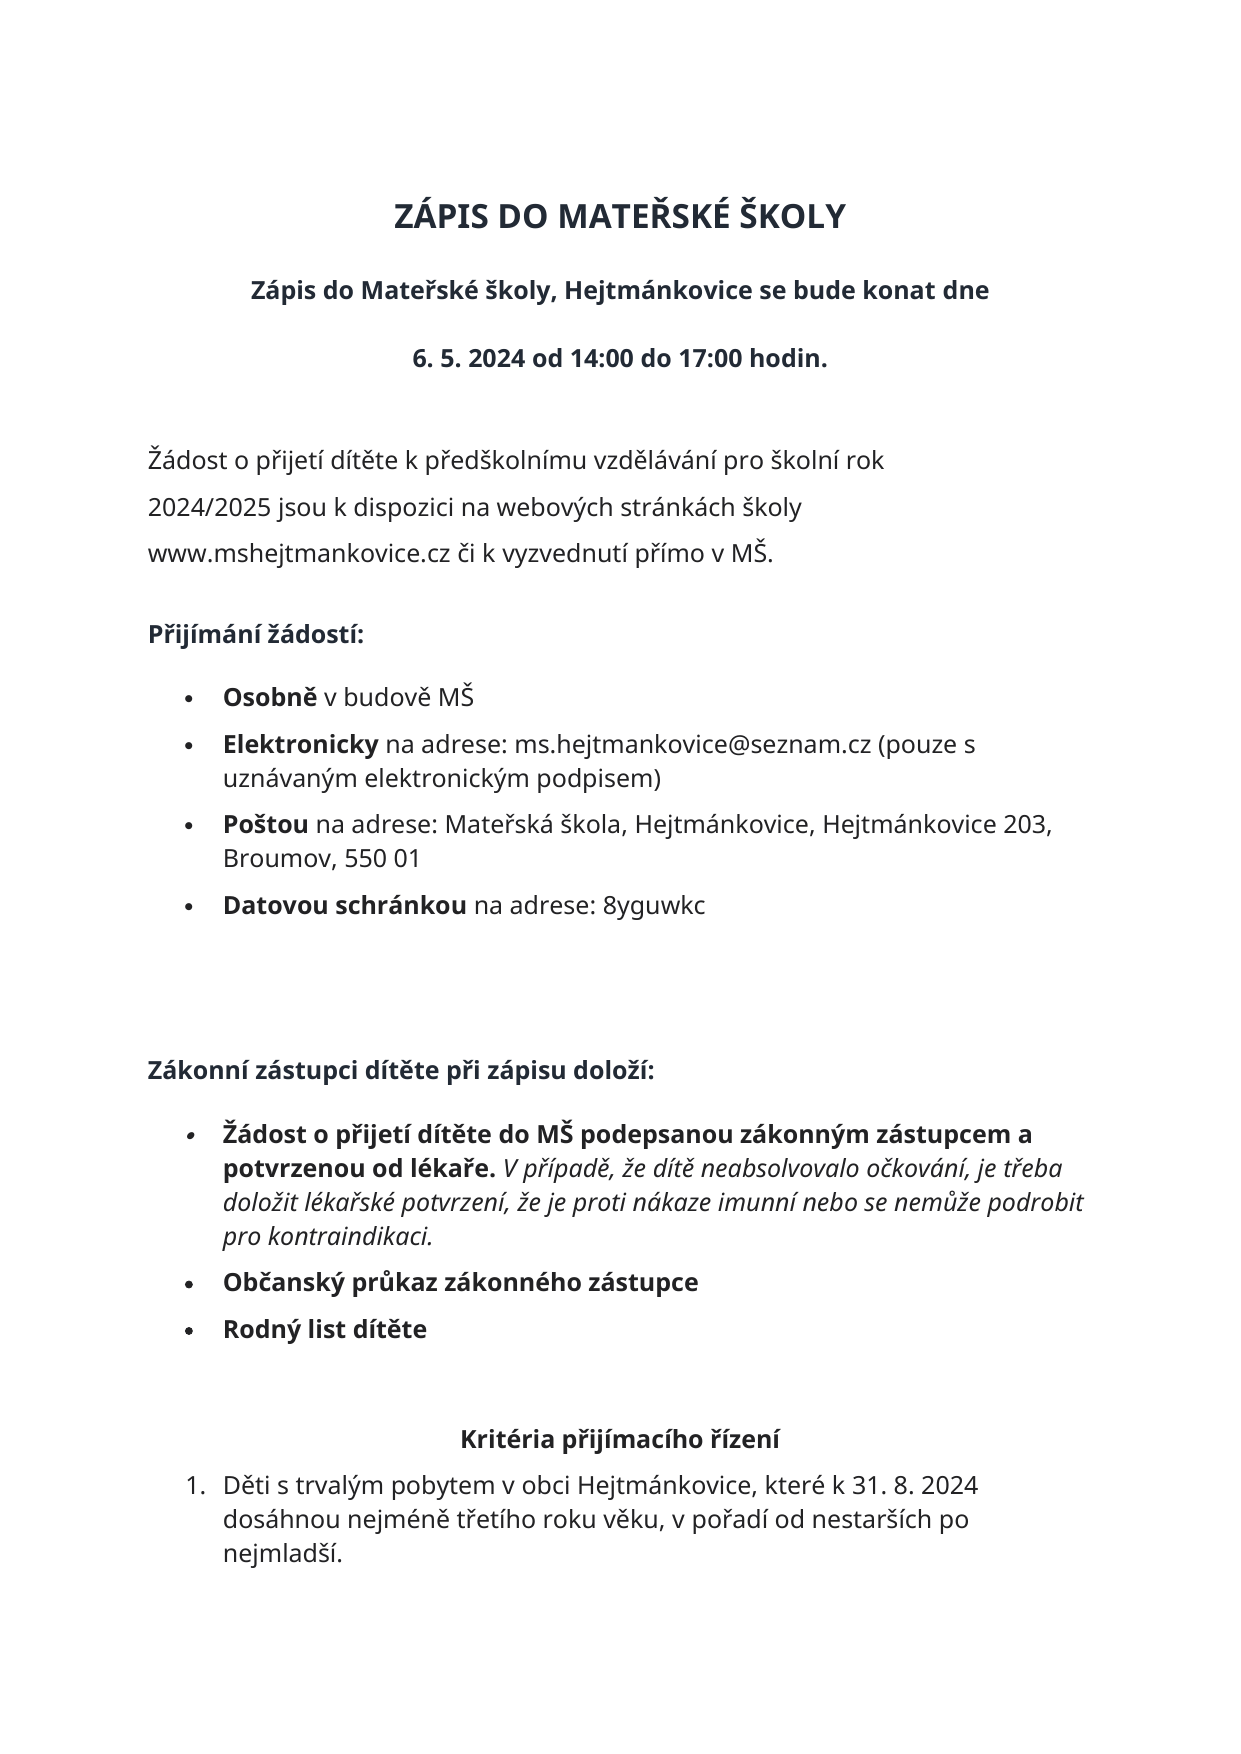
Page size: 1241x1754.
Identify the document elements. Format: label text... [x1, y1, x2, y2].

list Žádost o přijetí dítěte do MŠ podepsanou zákonným zástupcem a potvrzenou od lékaře. V případě, že dítě neabsolvovalo očkování, je třeba doložit lékařské potvrzení, že je proti nákaze imunní nebo se nemůže podrobit pro kontraindikaci. [185, 1116, 1093, 1252]
list Rodný list dítěte [185, 1312, 1093, 1346]
text Zápis do Mateřské školy, Hejtmánkovice se bude konat dne [148, 272, 1093, 307]
text Přijímání žádostí: [148, 617, 1093, 651]
text 6. 5. 2024 od 14:00 do 17:00 hodin. [148, 341, 1093, 375]
text Žádost o přijetí dítěte k předškolnímu vzdělávání pro školní rok [148, 443, 1093, 477]
list Datovou schránkou na adrese: 8yguwkc [185, 888, 1093, 922]
text Zákonní zástupci dítěte při zápisu doloží: [148, 1053, 1093, 1087]
list Děti s trvalým pobytem v obci Hejtmánkovice, které k 31. 8. 2024 dosáhnou nejméně třetího roku věku, v pořadí od nestarších po nejmladší. [185, 1468, 1093, 1570]
list Poštou na adrese: Mateřská škola, Hejtmánkovice, Hejtmánkovice 203, Broumov, 550 01 [185, 807, 1093, 875]
text ZÁPIS DO MATEŘSKÉ ŠKOLY [148, 193, 1093, 238]
list Občanský průkaz zákonného zástupce [185, 1265, 1093, 1299]
list Elektronicky na adrese: ms.hejtmankovice@seznam.cz (pouze s uznávaným elektronickým podpisem) [185, 726, 1093, 794]
text 2024/2025 jsou k dispozici na webových stránkách školy [148, 489, 1093, 523]
text Kritéria přijímacího řízení [148, 1421, 1093, 1455]
list Osobně v budově MŠ [185, 680, 1093, 714]
text www.mshejtmankovice.cz či k vyzvednutí přímo v MŠ. [148, 536, 1093, 570]
